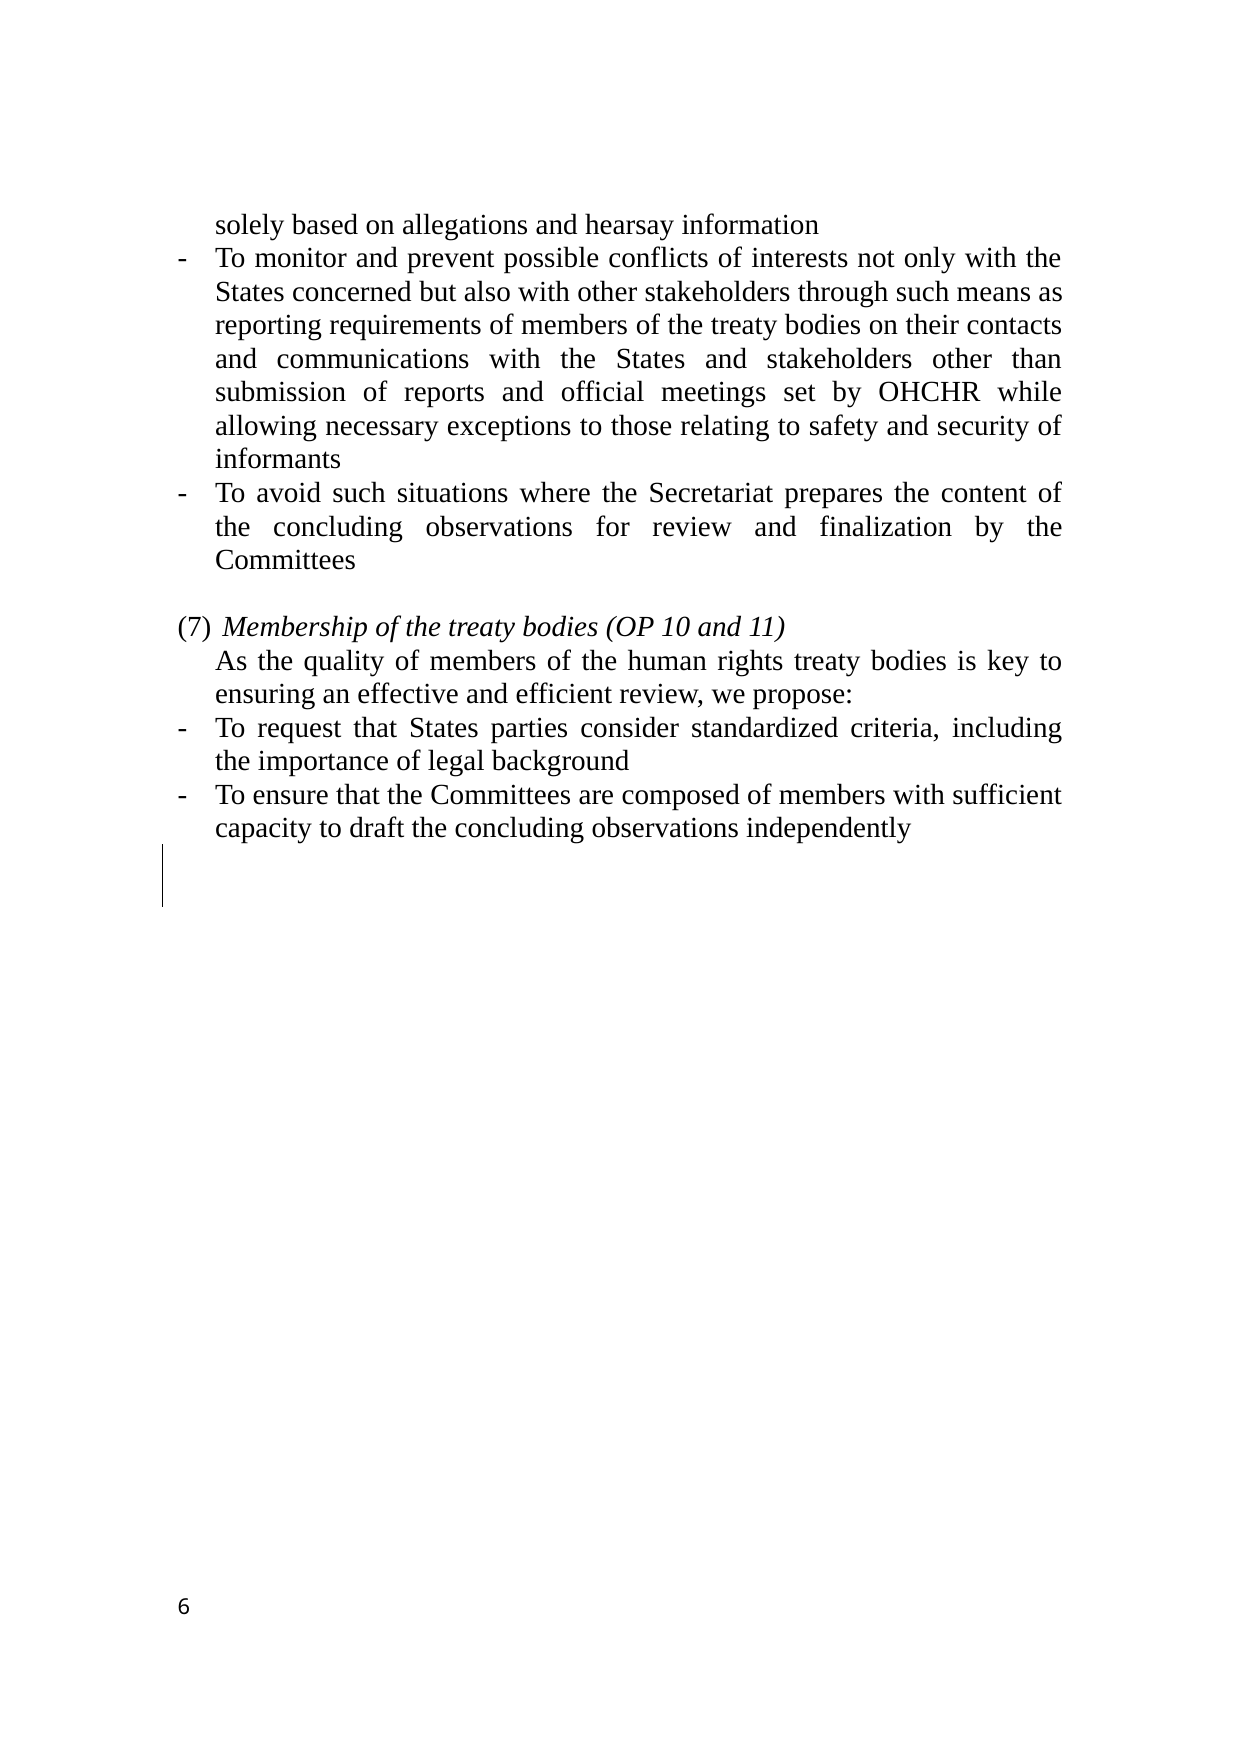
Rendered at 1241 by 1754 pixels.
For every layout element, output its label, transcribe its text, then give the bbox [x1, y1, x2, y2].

list To monitor and prevent possible conflicts of interests not only with the States concerned but also with other stakeholders through such means as reporting requirements of members of the treaty bodies on their contacts and communications with the States and stakeholders other than submission of reports and official meetings set by OHCHR while allowing necessary exceptions to those relating to safety and security of informants [177, 240, 1063, 475]
list To avoid such situations where the Secretariat prepares the content of the concluding observations for review and finalization by the Committees [177, 475, 1063, 576]
list To ensure that the Committees are composed of members with sufficient capacity to draft the concluding observations independently [177, 777, 1063, 844]
list Membership of the treaty bodies (OP 10 and 11) [177, 609, 1063, 643]
list To request that States parties consider standardized criteria, including the importance of legal background [177, 710, 1063, 777]
text As the quality of members of the human rights treaty bodies is key to ensuring an effective and efficient review, we propose: [215, 643, 1063, 710]
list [177, 207, 1063, 240]
